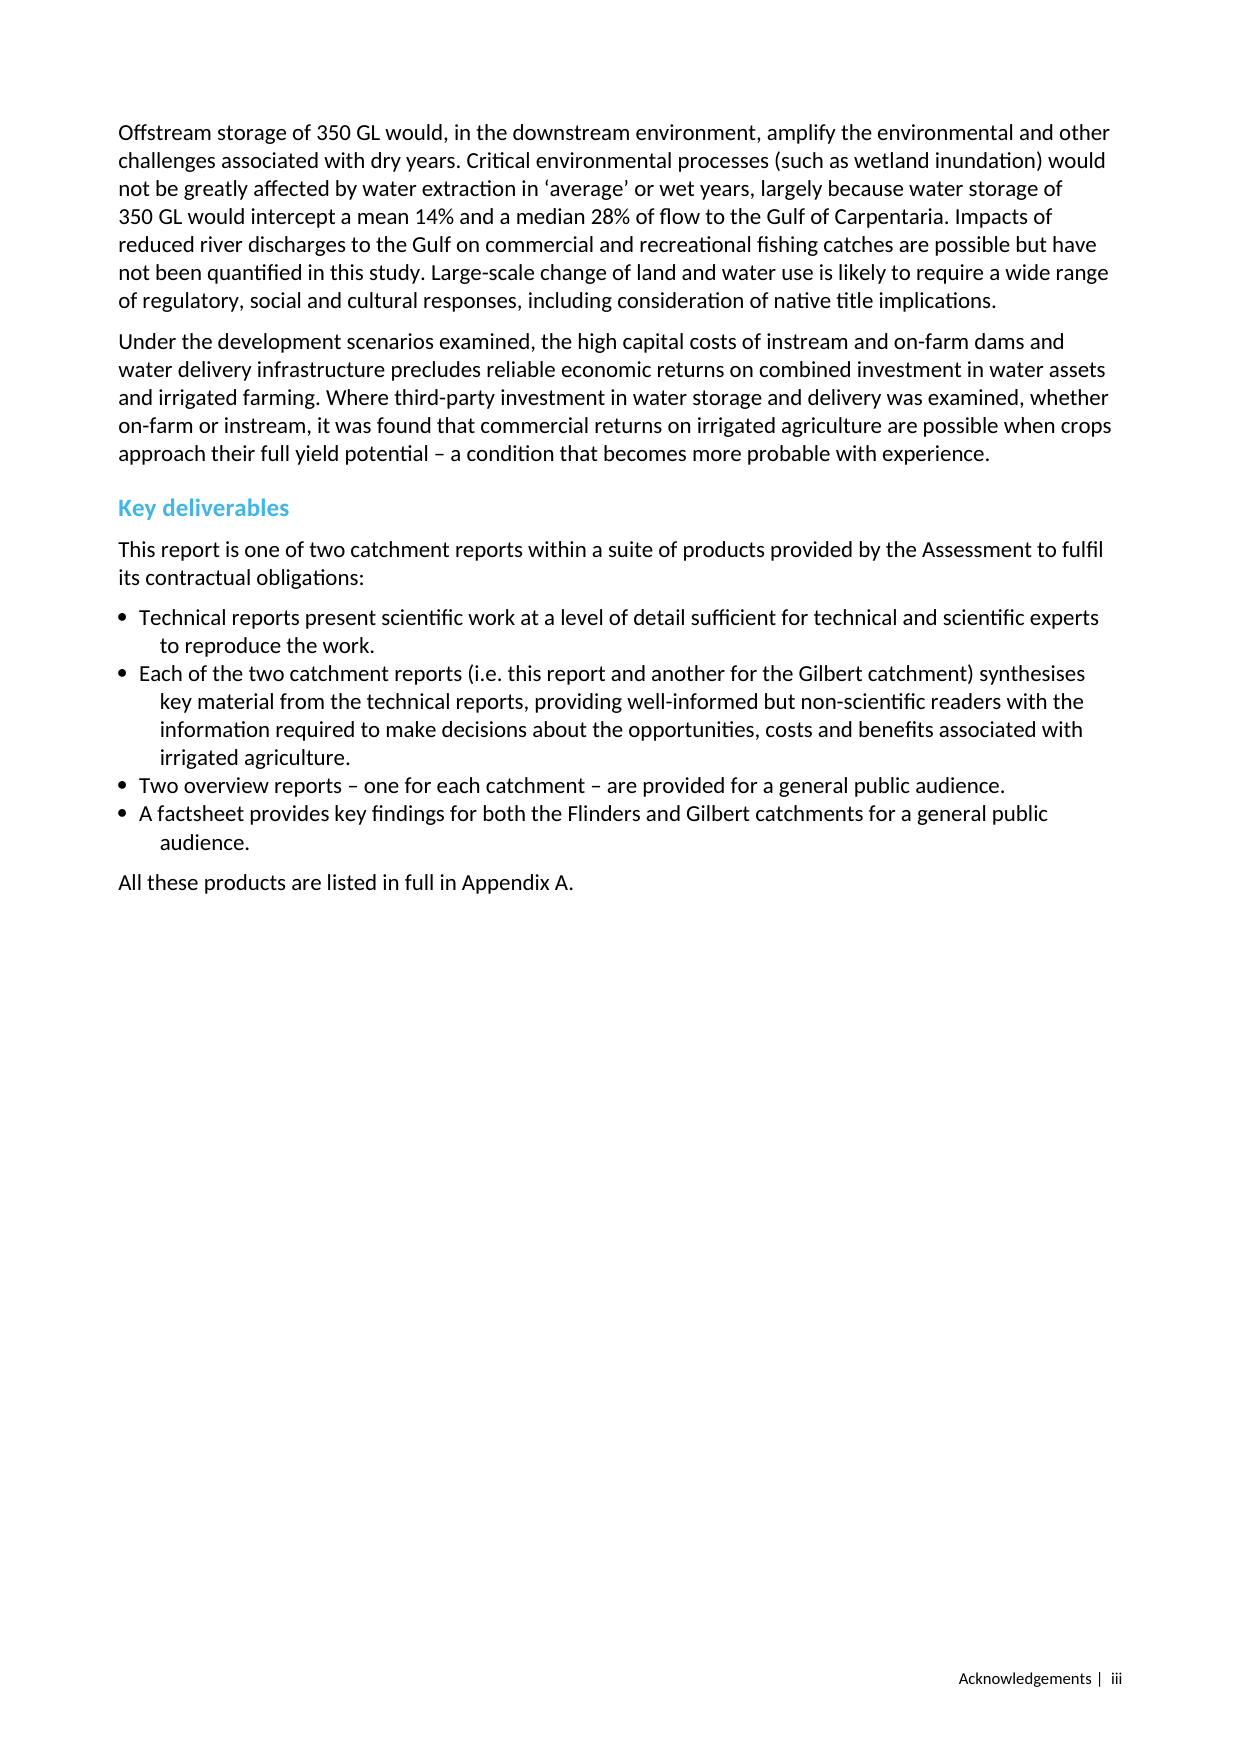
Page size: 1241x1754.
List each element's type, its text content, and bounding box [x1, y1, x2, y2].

text This report is one of two catchment reports within a suite of products provided by the Assessment to fulfil its contractual obligations: [118, 535, 1122, 591]
list Two overview reports – one for each catchment – are provided for a general public audience. [118, 772, 1122, 799]
text Under the development scenarios examined, the high capital costs of instream and on-farm dams and water delivery infrastructure precludes reliable economic returns on combined investment in water assets and irrigated farming. Where third-party investment in water storage and delivery was examined, whether on-farm or instream, it was found that commercial returns on irrigated agriculture are possible when crops approach their full yield potential – a condition that becomes more probable with experience. [118, 327, 1122, 467]
list A factsheet provides key findings for both the Flinders and Gilbert catchments for a general public audience. [118, 799, 1122, 856]
text Offstream storage of 350 GL would, in the downstream environment, amplify the environmental and other challenges associated with dry years. Critical environmental processes (such as wetland inundation) would not be greatly affected by water extraction in ‘average’ or wet years, largely because water storage of 350 GL would intercept a mean 14% and a median 28% of flow to the Gulf of Carpentaria. Impacts of reduced river discharges to the Gulf on commercial and recreational fishing catches are possible but have not been quantified in this study. Large-scale change of land and water use is likely to require a wide range of regulatory, social and cultural responses, including consideration of native title implications. [118, 118, 1122, 314]
subtitle Key deliverables [118, 492, 1122, 522]
text All these products are listed in full in Appendix A. [118, 868, 1122, 896]
list Each of the two catchment reports (i.e. this report and another for the Gilbert catchment) synthesises key material from the technical reports, providing well-informed but non-scientific readers with the information required to make decisions about the opportunities, costs and benefits associated with irrigated agriculture. [118, 659, 1122, 772]
list Technical reports present scientific work at a level of detail sufficient for technical and scientific experts to reproduce the work. [118, 603, 1122, 659]
